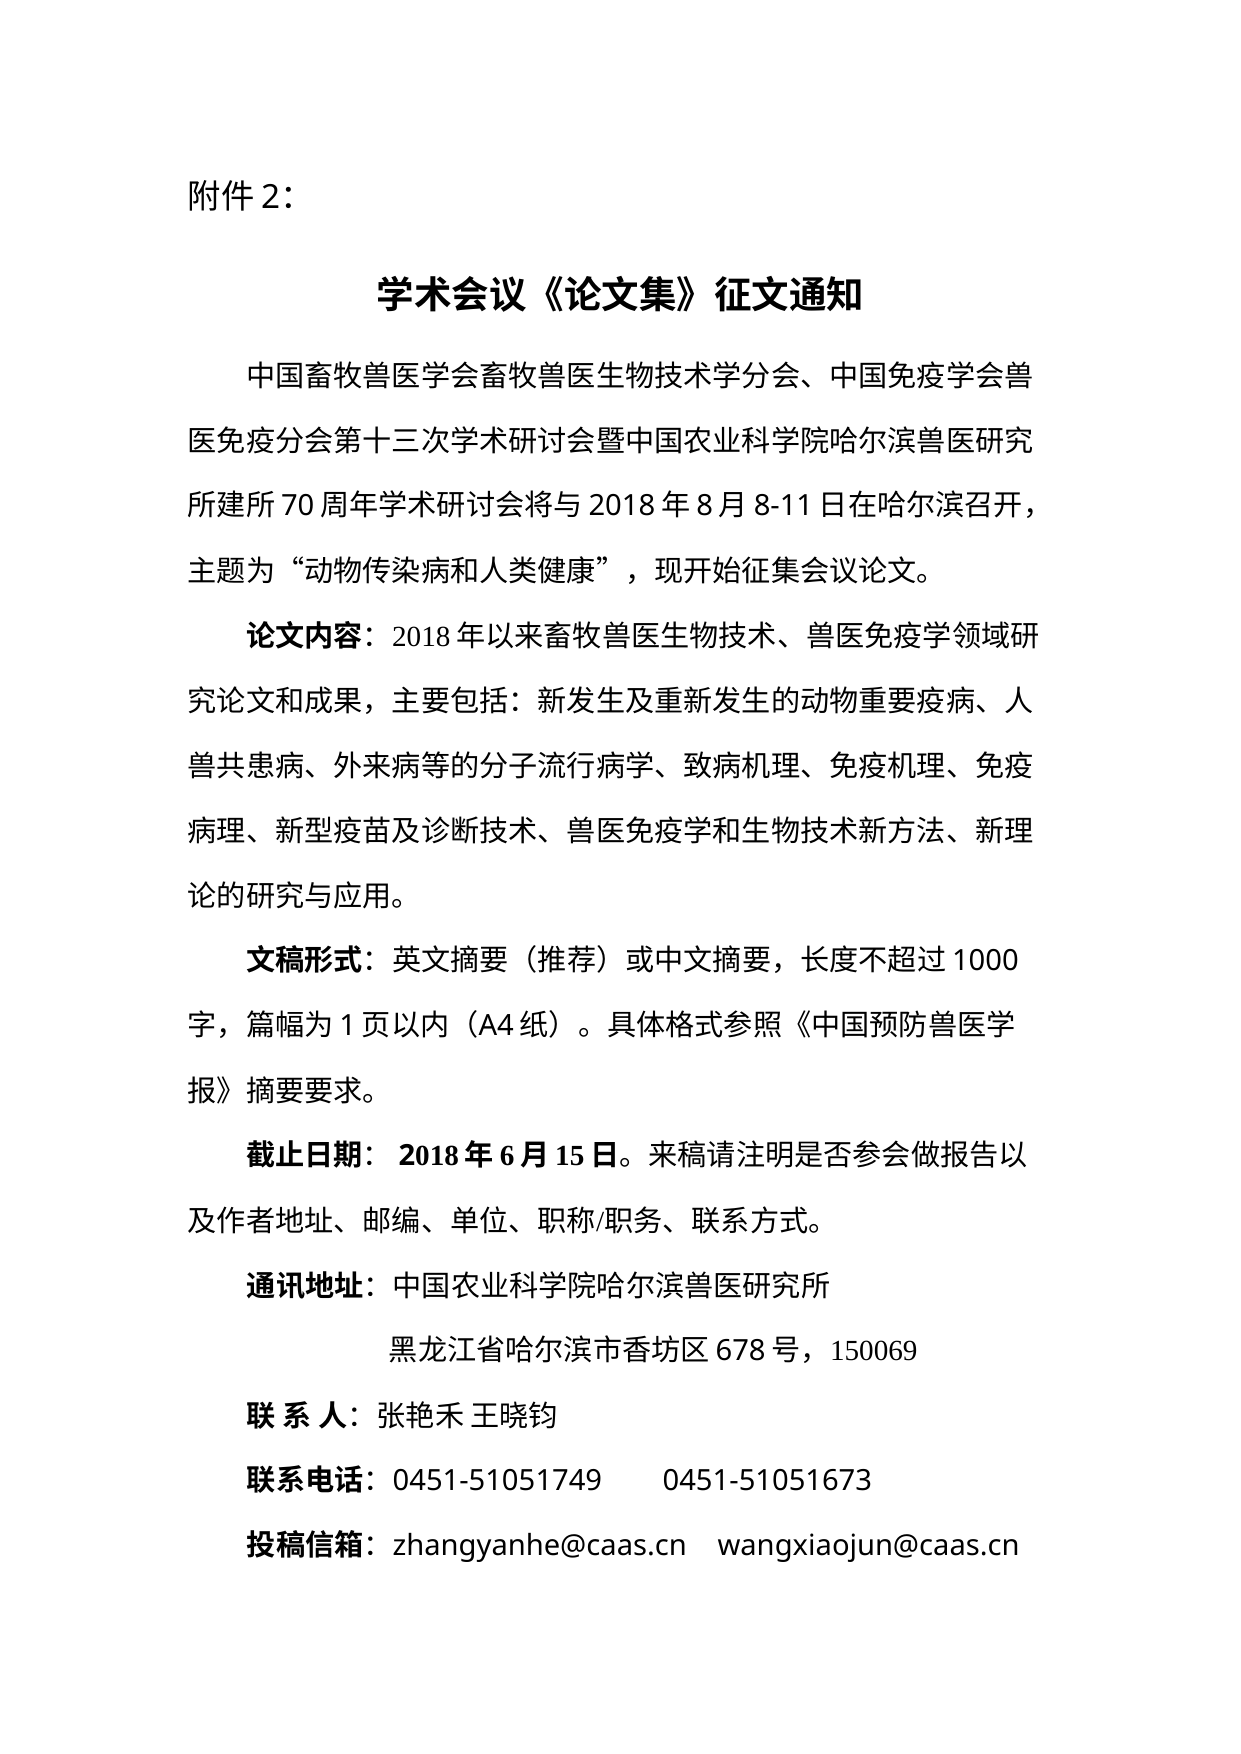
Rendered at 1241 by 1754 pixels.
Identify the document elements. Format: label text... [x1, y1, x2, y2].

text 附件2： [187, 162, 1053, 227]
text 通讯地址：中国农业科学院哈尔滨兽医研究所 [247, 1251, 1053, 1316]
text 中国畜牧兽医学会畜牧兽医生物技术学分会、中国免疫学会兽医免疫分会第十三次学术研讨会暨中国农业科学院哈尔滨兽医研究所建所70周年学术研讨会将与2018年8月8-11日在哈尔滨召开，主题为“动物传染病和人类健康”，现开始征集会议论文。 [187, 341, 1053, 601]
text 黑龙江省哈尔滨市香坊区678号，150069 [257, 1316, 1053, 1381]
text 论文内容：2018年以来畜牧兽医生物技术、兽医免疫学领域研究论文和成果，主要包括：新发生及重新发生的动物重要疫病、人兽共患病、外来病等的分子流行病学、致病机理、免疫机理、免疫病理、新型疫苗及诊断技术、兽医免疫学和生物技术新方法、新理论的研究与应用。 [187, 601, 1053, 926]
text 联 系 人：张艳禾 王晓钧 [247, 1381, 1053, 1446]
text 截止日期： 2018年6月15日。来稿请注明是否参会做报告以及作者地址、邮编、单位、职称/职务、联系方式。 [187, 1121, 1053, 1251]
text 投稿信箱：zhangyanhe@caas.cn wangxiaojun@caas.cn [247, 1511, 1053, 1576]
text 文稿形式：英文摘要（推荐）或中文摘要，长度不超过1000字，篇幅为1页以内（A4纸）。具体格式参照《中国预防兽医学报》摘要要求。 [187, 926, 1053, 1121]
text 联系电话：0451-51051749 0451-51051673 [247, 1446, 1053, 1511]
text 学术会议《论文集》征文通知 [187, 259, 1053, 324]
